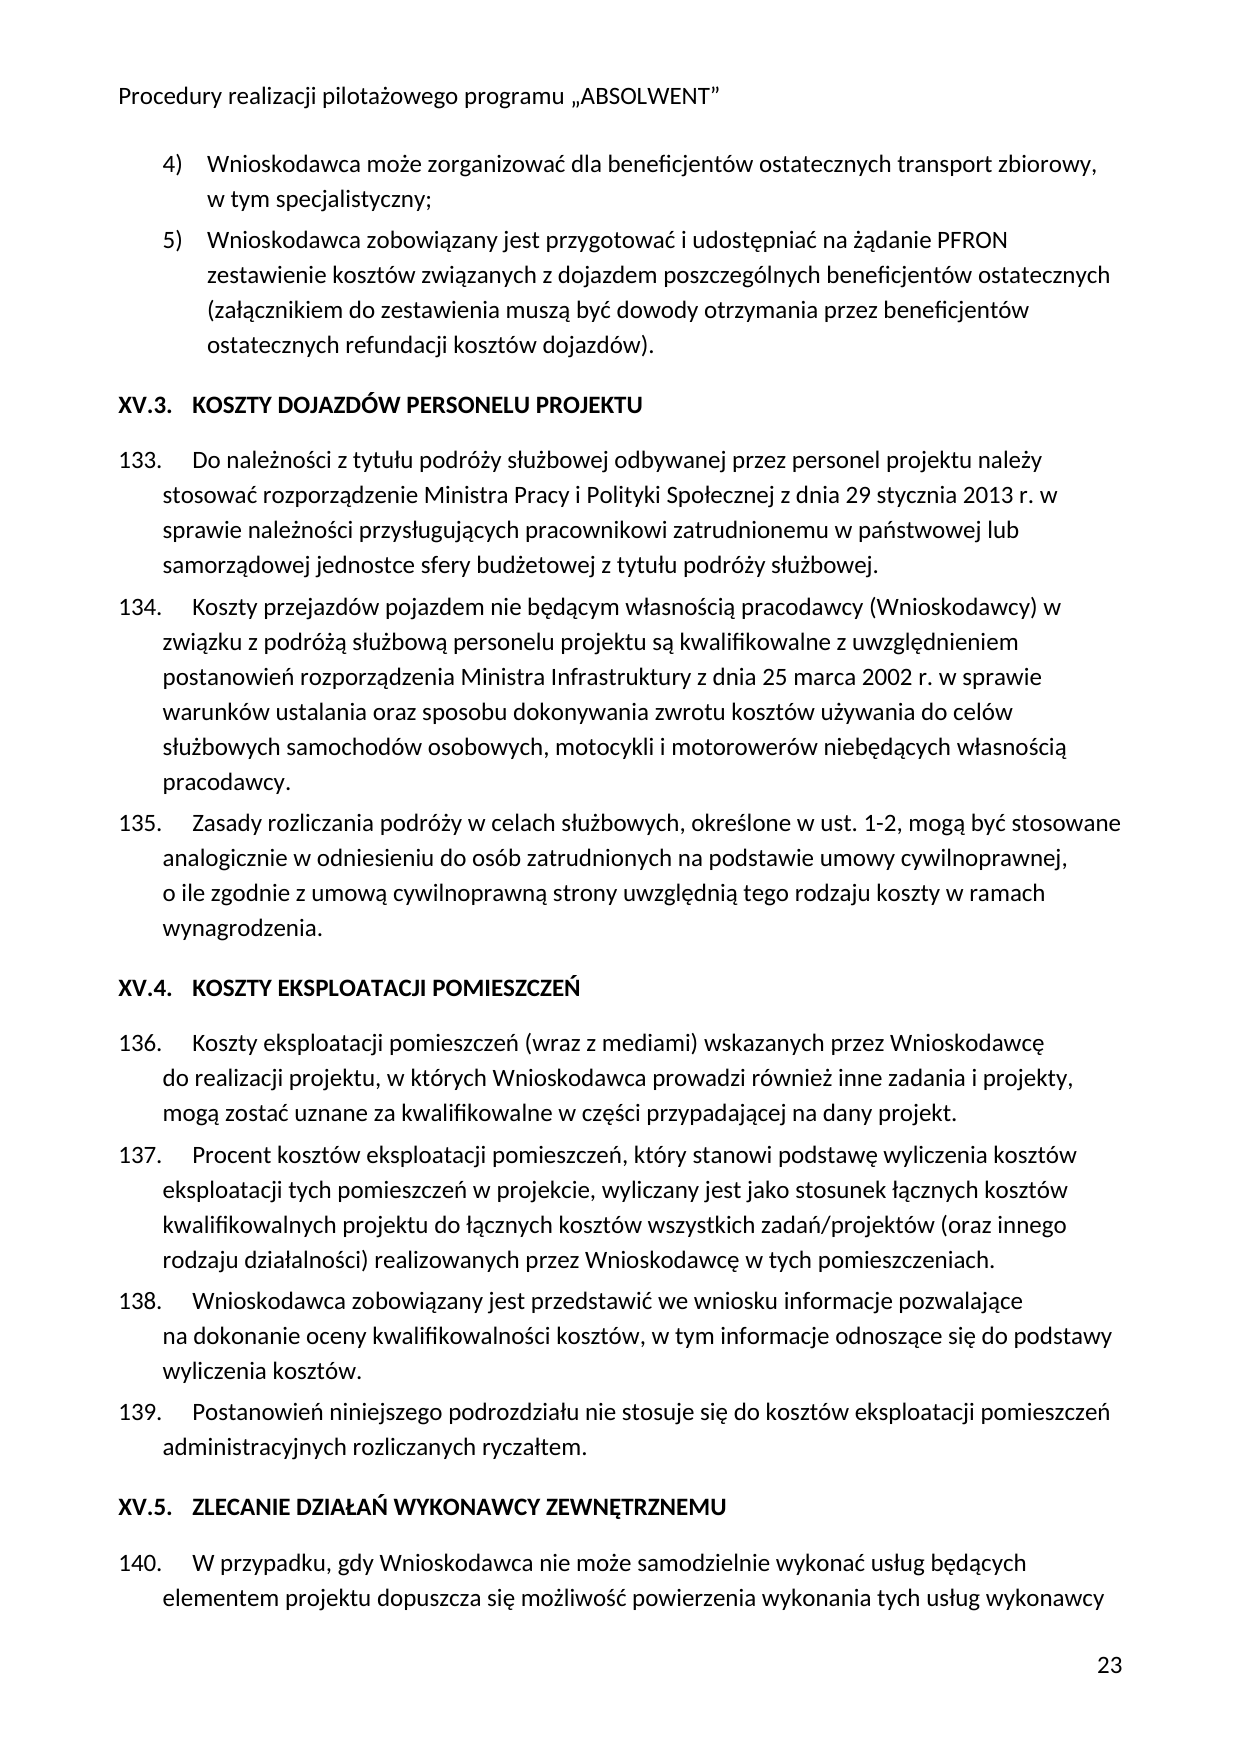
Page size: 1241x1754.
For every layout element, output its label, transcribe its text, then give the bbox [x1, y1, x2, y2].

list Wnioskodawca zobowiązany jest przygotować i udostępniać na żądanie PFRON zestawienie kosztów związanych z dojazdem poszczególnych beneficjentów ostatecznych (załącznikiem do zestawienia muszą być dowody otrzymania przez beneficjentów ostatecznych refundacji kosztów dojazdów). [162, 224, 1122, 359]
list Koszty przejazdów pojazdem nie będącym własnością pracodawcy (Wnioskodawcy) w związku z podróżą służbową personelu projektu są kwalifikowalne z uwzględnieniem postanowień rozporządzenia Ministra Infrastruktury z dnia 25 marca 2002 r. w sprawie warunków ustalania oraz sposobu dokonywania zwrotu kosztów używania do celów służbowych samochodów osobowych, motocykli i motorowerów niebędących własnością pracodawcy. [118, 591, 1122, 796]
subtitle XV.3. KOSZTY DOJAZDÓW PERSONELU PROJEKTU [118, 389, 1122, 419]
list Do należności z tytułu podróży służbowej odbywanej przez personel projektu należy stosować rozporządzenie Ministra Pracy i Polityki Społecznej z dnia 29 stycznia 2013 r. w sprawie należności przysługujących pracownikowi zatrudnionemu w państwowej lub samorządowej jednostce sfery budżetowej z tytułu podróży służbowej. [118, 444, 1122, 580]
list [118, 1547, 1122, 1612]
list Procent kosztów eksploatacji pomieszczeń, który stanowi podstawę wyliczenia kosztów eksploatacji tych pomieszczeń w projekcie, wyliczany jest jako stosunek łącznych kosztów kwalifikowalnych projektu do łącznych kosztów wszystkich zadań/projektów (oraz innego rodzaju działalności) realizowanych przez Wnioskodawcę w tych pomieszczeniach. [118, 1139, 1122, 1274]
list Postanowień niniejszego podrozdziału nie stosuje się do kosztów eksploatacji pomieszczeń administracyjnych rozliczanych ryczałtem. [118, 1396, 1122, 1462]
list Koszty eksploatacji pomieszczeń (wraz z mediami) wskazanych przez Wnioskodawcę do realizacji projektu, w których Wnioskodawca prowadzi również inne zadania i projekty, mogą zostać uznane za kwalifikowalne w części przypadającej na dany projekt. [118, 1027, 1122, 1128]
list Wnioskodawca zobowiązany jest przedstawić we wniosku informacje pozwalające na dokonanie oceny kwalifikowalności kosztów, w tym informacje odnoszące się do podstawy wyliczenia kosztów. [118, 1285, 1122, 1386]
list Zasady rozliczania podróży w celach służbowych, określone w ust. 1-2, mogą być stosowane analogicznie w odniesieniu do osób zatrudnionych na podstawie umowy cywilnoprawnej, o ile zgodnie z umową cywilnoprawną strony uwzględnią tego rodzaju koszty w ramach wynagrodzenia. [118, 807, 1122, 942]
subtitle XV.5. ZLECANIE DZIAŁAŃ WYKONAWCY ZEWNĘTRZNEMU [118, 1491, 1122, 1522]
list Wnioskodawca może zorganizować dla beneficjentów ostatecznych transport zbiorowy, w tym specjalistyczny; [162, 148, 1122, 213]
subtitle XV.4. KOSZTY EKSPLOATACJI POMIESZCZEŃ [118, 972, 1122, 1002]
